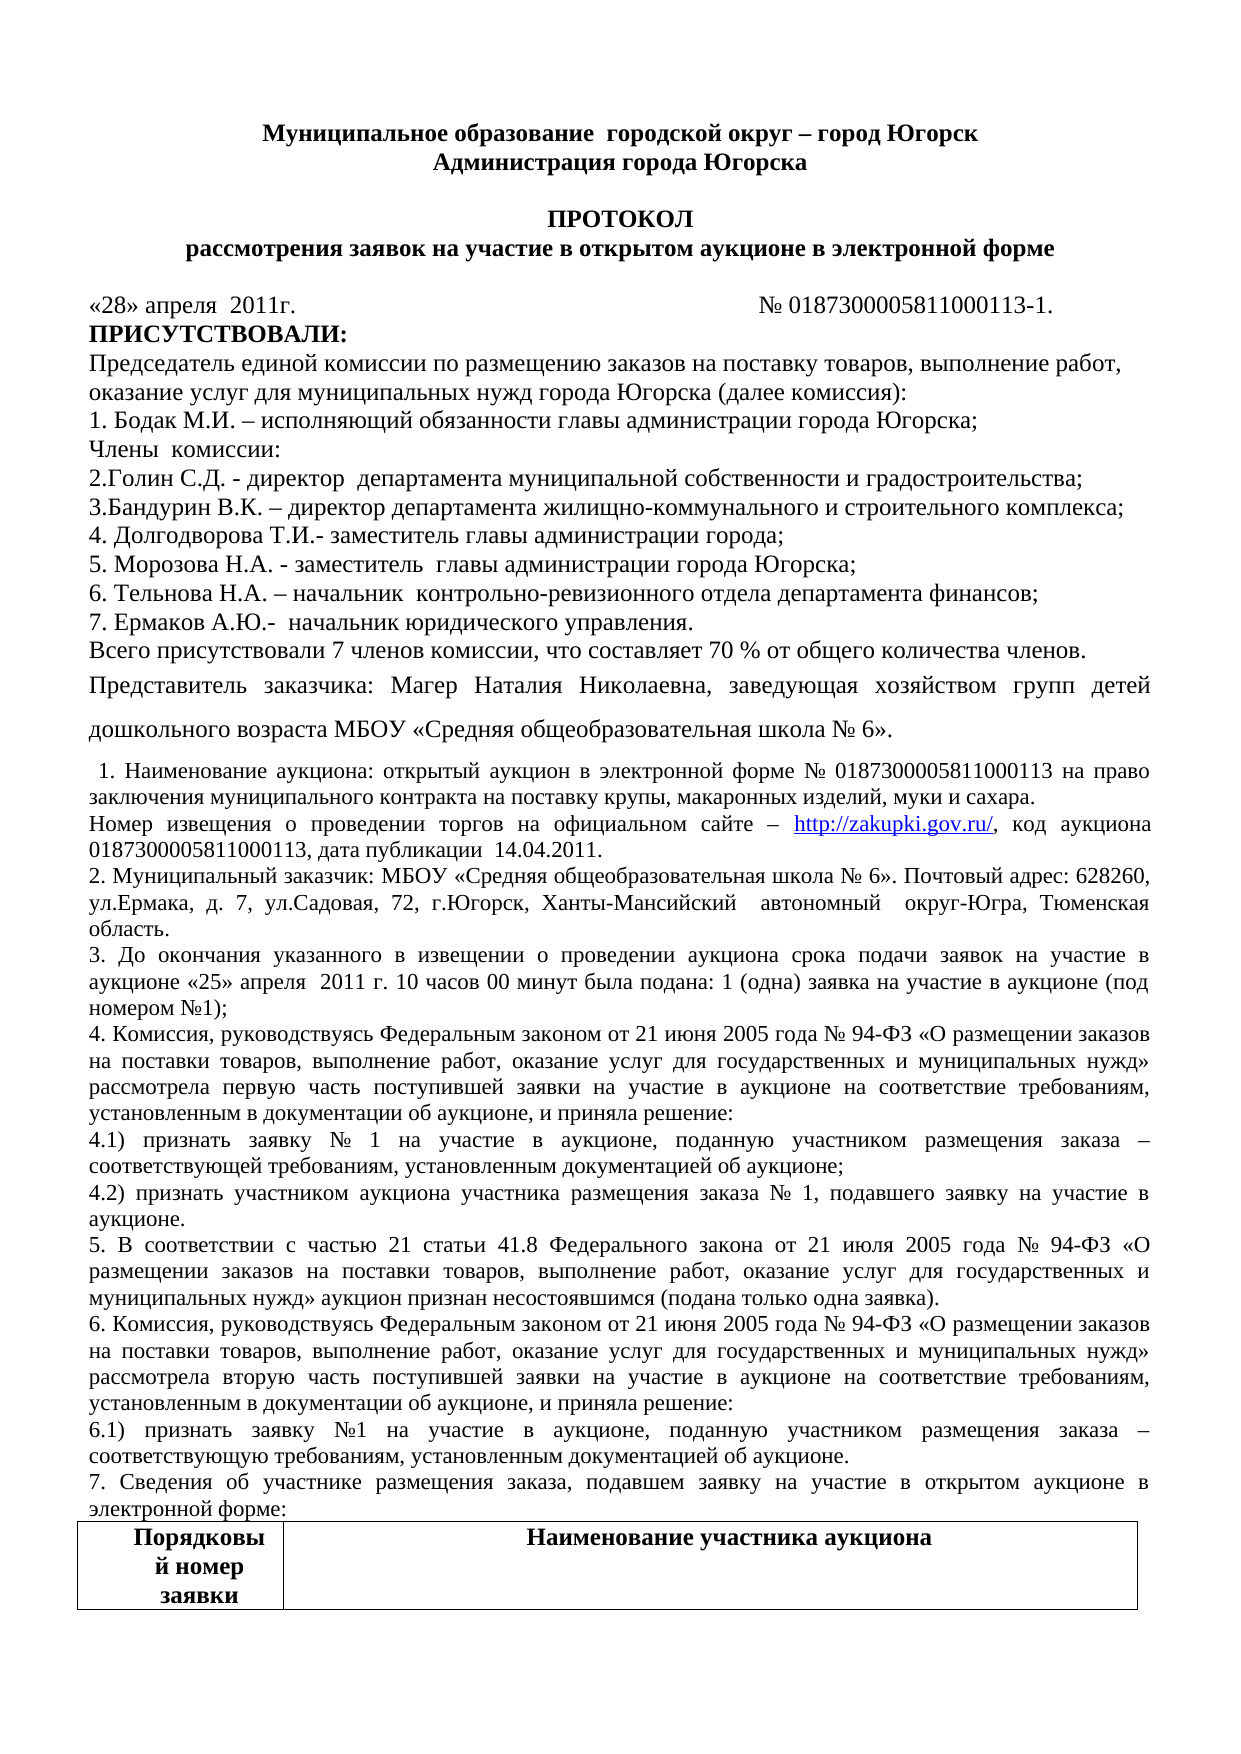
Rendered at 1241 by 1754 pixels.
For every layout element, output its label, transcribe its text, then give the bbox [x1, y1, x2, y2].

text 1. Наименование аукциона: открытый аукцион в электронной форме № 0187300005811000113 на право заключения муниципального контракта на поставку крупы, макаронных изделий, муки и сахара. [89, 757, 1152, 809]
text ПРОТОКОЛ [89, 204, 1152, 233]
text 4.1) признать заявку № 1 на участие в аукционе, поданную участником размещения заказа – соответствующей требованиям, установленным документацией об аукционе; [89, 1126, 1152, 1178]
text 6.1) признать заявку №1 на участие в аукционе, поданную участником размещения заказа – соответствующую требованиям, установленным документацией об аукционе. [89, 1416, 1152, 1468]
text рассмотрения заявок на участие в открытом аукционе в электронной форме [89, 233, 1152, 262]
table_header Порядковый номер заявки [78, 1522, 283, 1608]
text 3.Бандурин В.К. – директор департамента жилищно-коммунального и строительного комплекса; [89, 492, 1152, 521]
text 7. Ермаков А.Ю.- начальник юридического управления. [89, 607, 1152, 636]
text Номер извещения о проведении торгов на официальном сайте – http://zakupki.gov.ru/, код аукциона 0187300005811000113, дата публикации 14.04.2011. [89, 809, 1152, 862]
text 5. В соответствии с частью 21 статьи 41.8 Федерального закона от 21 июля 2005 года № 94-ФЗ «О размещении заказов на поставки товаров, выполнение работ, оказание услуг для государственных и муниципальных нужд» аукцион признан несостоявшимся (подана только одна заявка). [89, 1231, 1152, 1310]
text 2. Муниципальный заказчик: МБОУ «Средняя общеобразовательная школа № 6». Почтовый адрес: 628260, ул.Ермака, д. 7, ул.Садовая, .Югорск, Ханты-Мансийский автономный округ-Югра, Тюменская область. [89, 862, 1152, 941]
text 6. Комиссия, руководствуясь Федеральным законом от 21 июня 2005 года № 94-ФЗ «О размещении заказов на поставки товаров, выполнение работ, оказание услуг для государственных и муниципальных нужд» рассмотрела вторую часть поступившей заявки на участие в аукционе на соответствие требованиям, установленным в документации об аукционе, и приняла решение: [89, 1310, 1152, 1416]
text 3. До окончания указанного в извещении о проведении аукциона срока подачи заявок на участие в аукционе «25» апреля . 10 часов 00 минут была подана: 1 (одна) заявка на участие в аукционе (под номером №1); [89, 941, 1152, 1020]
list Представитель заказчика: Магер Наталия Николаевна, заведующая хозяйством групп детей дошкольного возраста МБОУ «Средняя общеобразовательная школа № 6». [89, 671, 1152, 742]
text Члены комиссии: [89, 434, 1152, 463]
text 4. Комиссия, руководствуясь Федеральным законом от 21 июня 2005 года № 94-ФЗ «О размещении заказов на поставки товаров, выполнение работ, оказание услуг для государственных и муниципальных нужд» рассмотрела первую часть поступившей заявки на участие в аукционе на соответствие требованиям, установленным в документации об аукционе, и приняла решение: [89, 1020, 1152, 1126]
text Администрация города Югорска [89, 147, 1152, 176]
text ПРИСУТСТВОВАЛИ: [89, 319, 1152, 348]
text 4. Долгодворова Т.И.- заместитель главы администрации города; [89, 521, 1152, 549]
text Председатель единой комиссии по размещению заказов на поставку товаров, выполнение работ, оказание услуг для муниципальных нужд города Югорска (далее комиссия): [89, 348, 1152, 406]
text 5. Морозова Н.А. - заместитель главы администрации города Югорска; [89, 549, 1152, 578]
text Всего присутствовали 7 членов комиссии, что составляет 70 % от общего количества членов. [89, 636, 1152, 664]
text 4.2) признать участником аукциона участника размещения заказа № 1, подавшего заявку на участие в аукционе. [89, 1178, 1152, 1231]
text «28» апреля 2011г. № 0187300005811000113-1. [89, 291, 1152, 319]
text Муниципальное образование городской округ – город Югорск [89, 118, 1152, 147]
table_header Наименование участника аукциона [284, 1522, 1137, 1608]
text 7. Сведения об участнике размещения заказа, подавшем заявку на участие в открытом аукционе в электронной форме: [89, 1468, 1152, 1521]
text 6. Тельнова Н.А. – начальник контрольно-ревизионного отдела департамента финансов; [89, 578, 1152, 607]
text 1. Бодак М.И. – исполняющий обязанности главы администрации города Югорска; [89, 406, 1152, 434]
text 2.Голин С.Д. - директор департамента муниципальной собственности и градостроительства; [89, 463, 1152, 492]
